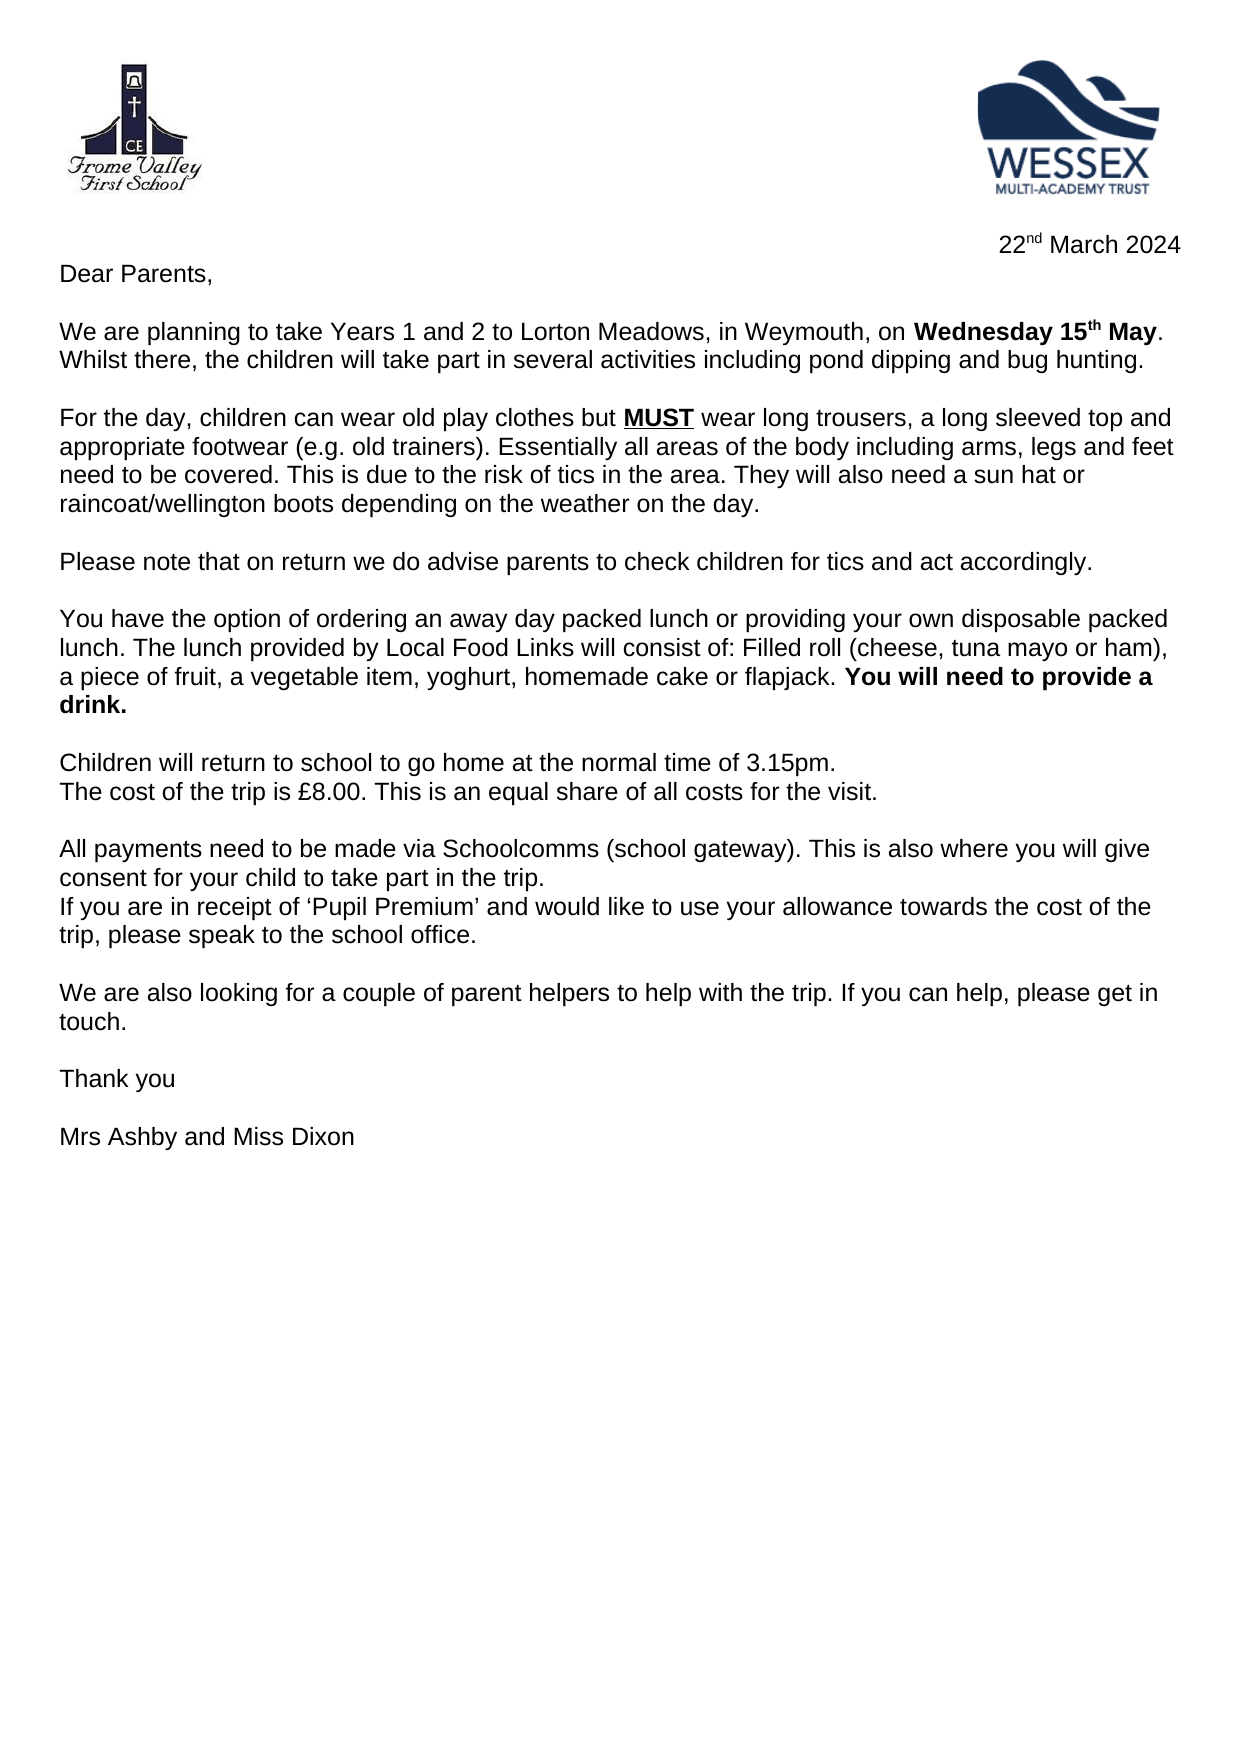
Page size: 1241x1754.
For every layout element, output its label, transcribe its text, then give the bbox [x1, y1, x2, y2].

text Mrs Ashby and Miss Dixon [59, 1122, 1181, 1150]
text Dear Parents, [59, 259, 1181, 288]
text All payments need to be made via Schoolcomms (school gateway). This is also where you will give consent for your child to take part in the trip. [59, 834, 1181, 892]
text If you are in receipt of ‘Pupil Premium’ and would like to use your allowance towards the cost of the trip, please speak to the school office. [59, 892, 1181, 949]
text For the day, children can wear old play clothes but MUST wear long trousers, a long sleeved top and appropriate footwear (e.g. old trainers). Essentially all areas of the body including arms, legs and feet need to be covered. This is due to the risk of tics in the area. They will also need a sun hat or raincoat/wellington boots depending on the weather on the day. [59, 403, 1181, 518]
text We are planning to take Years 1 and 2 to Lorton Meadows, in Weymouth, on Wednesday 15th May. Whilst there, the children will take part in several activities including pond dipping and bug hunting. [59, 317, 1181, 374]
text Children will return to school to go home at the normal time of 3.15pm. [59, 748, 1181, 777]
picture [977, 60, 1160, 195]
text 22nd March 2024 [59, 230, 1181, 259]
text The cost of the trip is £8.00. This is an equal share of all costs for the visit. [59, 777, 1181, 805]
text We are also looking for a couple of parent helpers to help with the trip. If you can help, please get in touch. [59, 978, 1181, 1035]
text Please note that on return we do advise parents to check children for tics and act accordingly. [59, 547, 1181, 575]
text Thank you [59, 1064, 1181, 1093]
picture [67, 59, 202, 194]
text You have the option of ordering an away day packed lunch or providing your own disposable packed lunch. The lunch provided by Local Food Links will consist of: Filled roll (cheese, tuna mayo or ham), a piece of fruit, a vegetable item, yoghurt, homemade cake or flapjack. You will need to provide a drink. [59, 604, 1181, 719]
